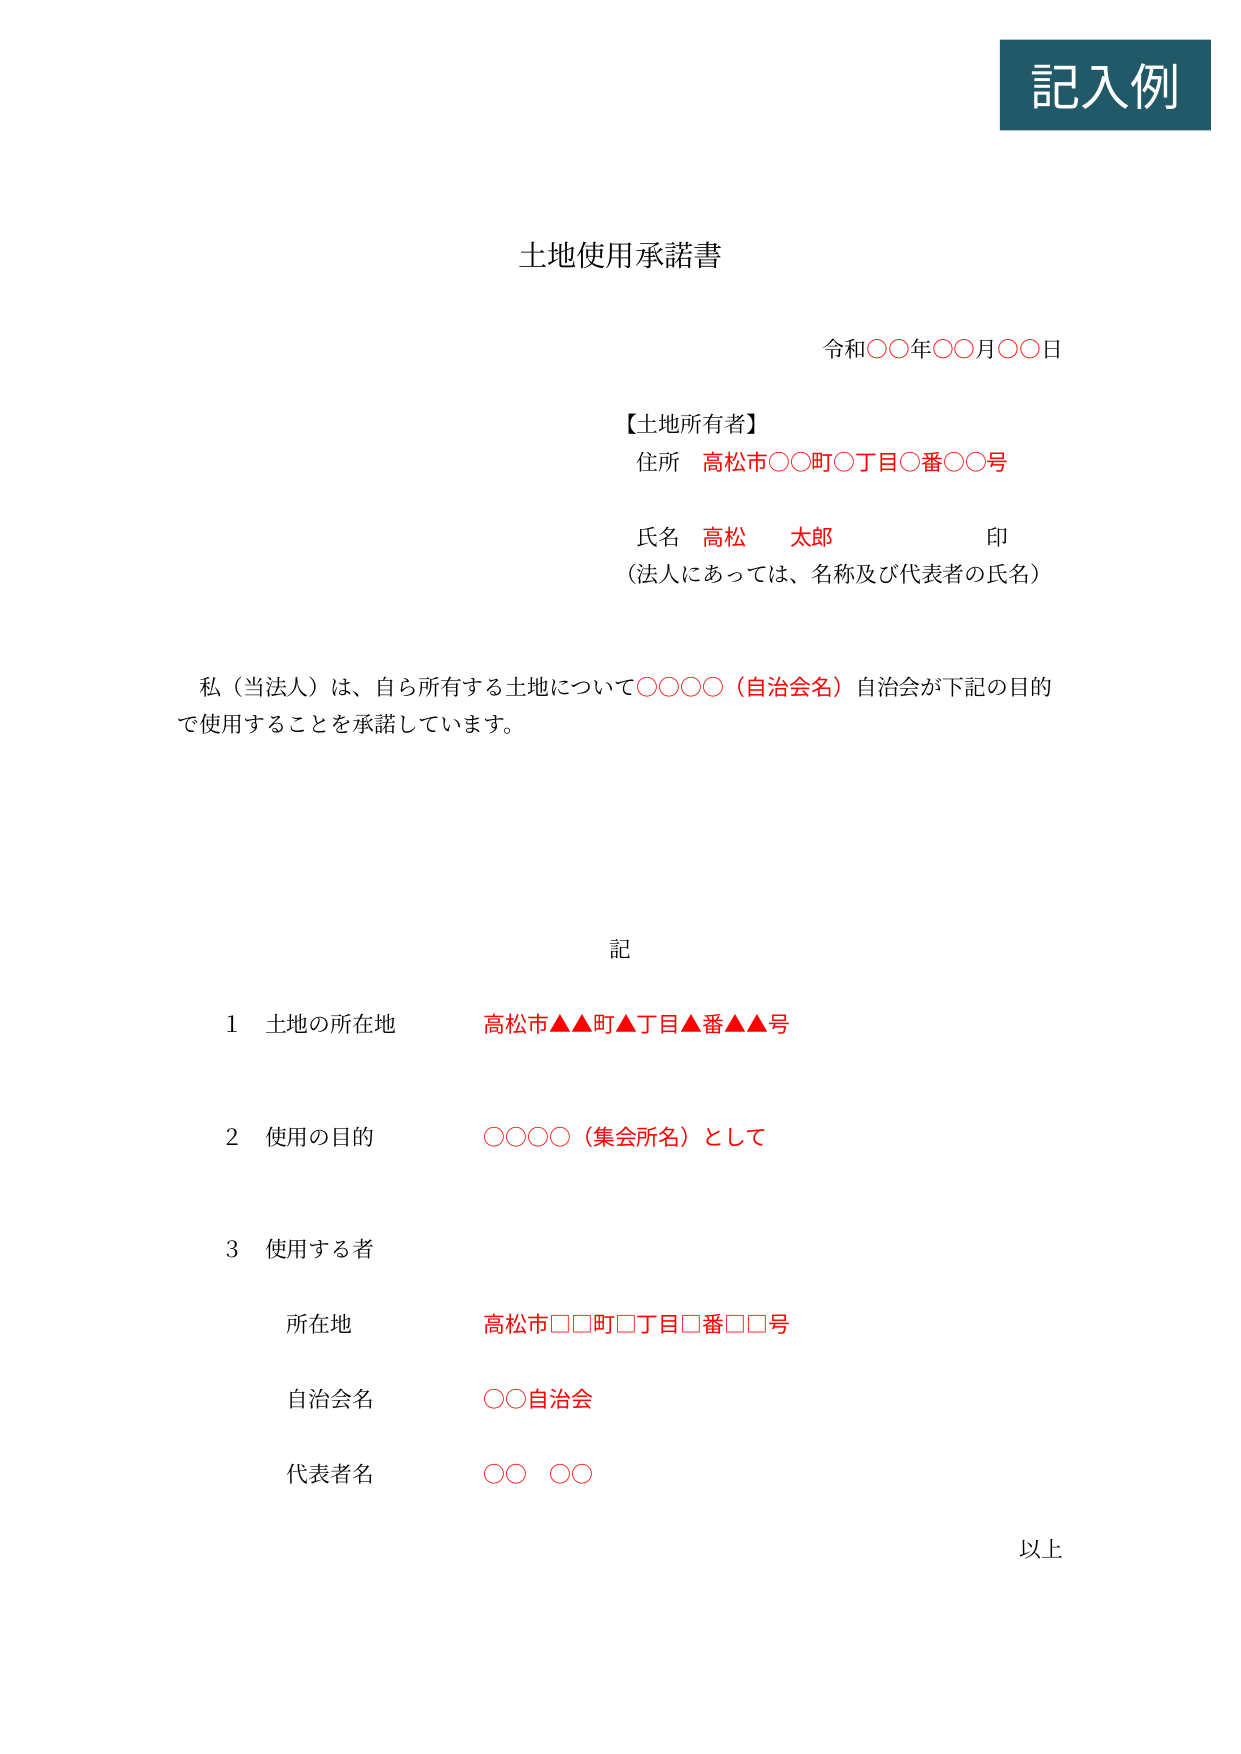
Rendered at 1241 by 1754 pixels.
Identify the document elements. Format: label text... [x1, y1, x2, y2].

text 私（当法人）は、自ら所有する土地について○○○○（自治会名）自治会が下記の目的で使用することを承諾しています。 [177, 667, 1063, 742]
text 【土地所有者】 [177, 404, 1063, 442]
text 代表者名 ○○ ○○ [177, 1454, 1063, 1492]
subtitle 記 [177, 929, 1063, 967]
text １ 土地の所在地 高松市▲▲町▲丁目▲番▲▲号 [177, 1004, 1063, 1042]
text 令和○○年○○月○○日 [177, 329, 1063, 367]
text 自治会名 ○○自治会 [177, 1379, 1063, 1417]
text 所在地 高松市□□町□丁目□番□□号 [177, 1304, 1063, 1342]
text 住所 高松市○○町○丁目○番○○号 [177, 442, 1063, 479]
text 以上 [177, 1529, 1063, 1567]
text ２ 使用の目的 ○○○○（集会所名）として [177, 1117, 1063, 1154]
text 氏名 高松 太郎 印 [177, 517, 1063, 554]
text 土地使用承諾書 [177, 217, 1063, 292]
text ３ 使用する者 [177, 1229, 1063, 1267]
text （法人にあっては、名称及び代表者の氏名） [177, 554, 1063, 592]
